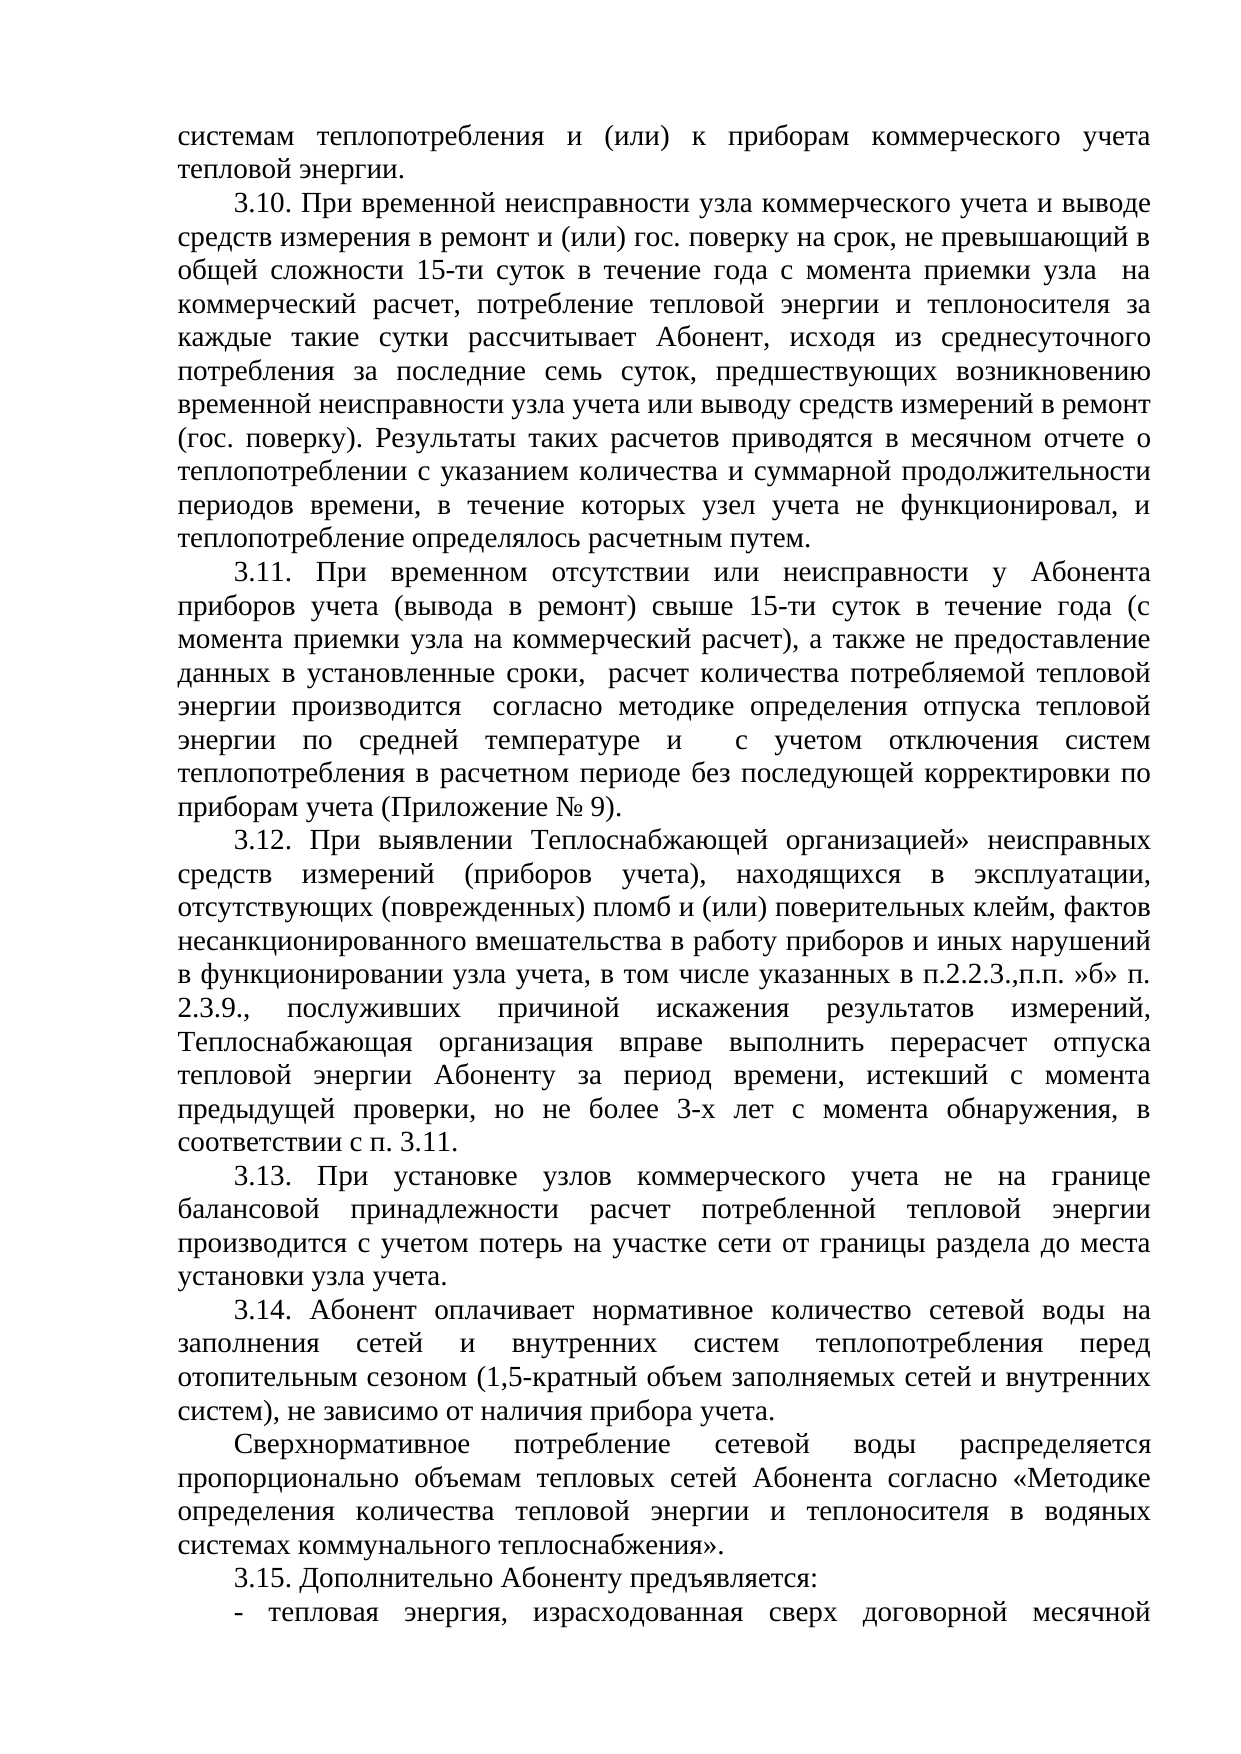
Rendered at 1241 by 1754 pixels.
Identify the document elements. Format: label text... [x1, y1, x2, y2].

text Сверхнормативное потребление сетевой воды распределяется пропорционально объемам тепловых сетей Абонента согласно «Методике определения количества тепловой энергии и теплоносителя в водяных системах коммунального теплоснабжения». [177, 1426, 1152, 1560]
text 3.14. Абонент оплачивает нормативное количество сетевой воды на заполнения сетей и внутренних систем теплопотребления перед отопительным сезоном (1,5-кратный объем заполняемых сетей и внутренних систем), не зависимо от наличия прибора учета. [177, 1292, 1152, 1426]
text 3.11. При временном отсутствии или неисправности у Абонента приборов учета (вывода в ремонт) свыше 15-ти суток в течение года (с момента приемки узла на коммерческий расчет), а также не предоставление данных в установленные сроки, расчет количества потребляемой тепловой энергии производится согласно методике определения отпуска тепловой энергии по средней температуре и с учетом отключения систем теплопотребления в расчетном периоде без последующей корректировки по приборам учета (Приложение № 9). [177, 554, 1152, 822]
text 3.15. Дополнительно Абоненту предъявляется: [177, 1560, 1152, 1594]
text 3.13. При установке узлов коммерческого учета не на границе балансовой принадлежности расчет потребленной тепловой энергии производится с учетом потерь на участке сети от границы раздела до места установки узла учета. [177, 1158, 1152, 1292]
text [177, 1594, 1152, 1627]
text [177, 118, 1152, 185]
text 3.10. При временной неисправности узла коммерческого учета и выводе средств измерения в ремонт и (или) гос. поверку на срок, не превышающий в общей сложности 15-ти суток в течение года с момента приемки узла на коммерческий расчет, потребление тепловой энергии и теплоносителя за каждые такие сутки рассчитывает Абонент, исходя из среднесуточного потребления за последние семь суток, предшествующих возникновению временной неисправности узла учета или выводу средств измерений в ремонт (гос. поверку). Результаты таких расчетов приводятся в месячном отчете о теплопотреблении с указанием количества и суммарной продолжительности периодов времени, в течение которых узел учета не функционировал, и теплопотребление определялось расчетным путем. [177, 185, 1152, 554]
text 3.12. При выявлении Теплоснабжающей организацией» неисправных средств измерений (приборов учета), находящихся в эксплуатации, отсутствующих (поврежденных) пломб и (или) поверительных клейм, фактов несанкционированного вмешательства в работу приборов и иных нарушений в функционировании узла учета, в том числе указанных в п.2.2.3.,п.п. »б» п. 2.3.9., послуживших причиной искажения результатов измерений, Теплоснабжающая организация вправе выполнить перерасчет отпуска тепловой энергии Абоненту за период времени, истекший с момента предыдущей проверки, но не более 3-х лет с момента обнаружения, в соответствии с п. 3.11. [177, 822, 1152, 1158]
